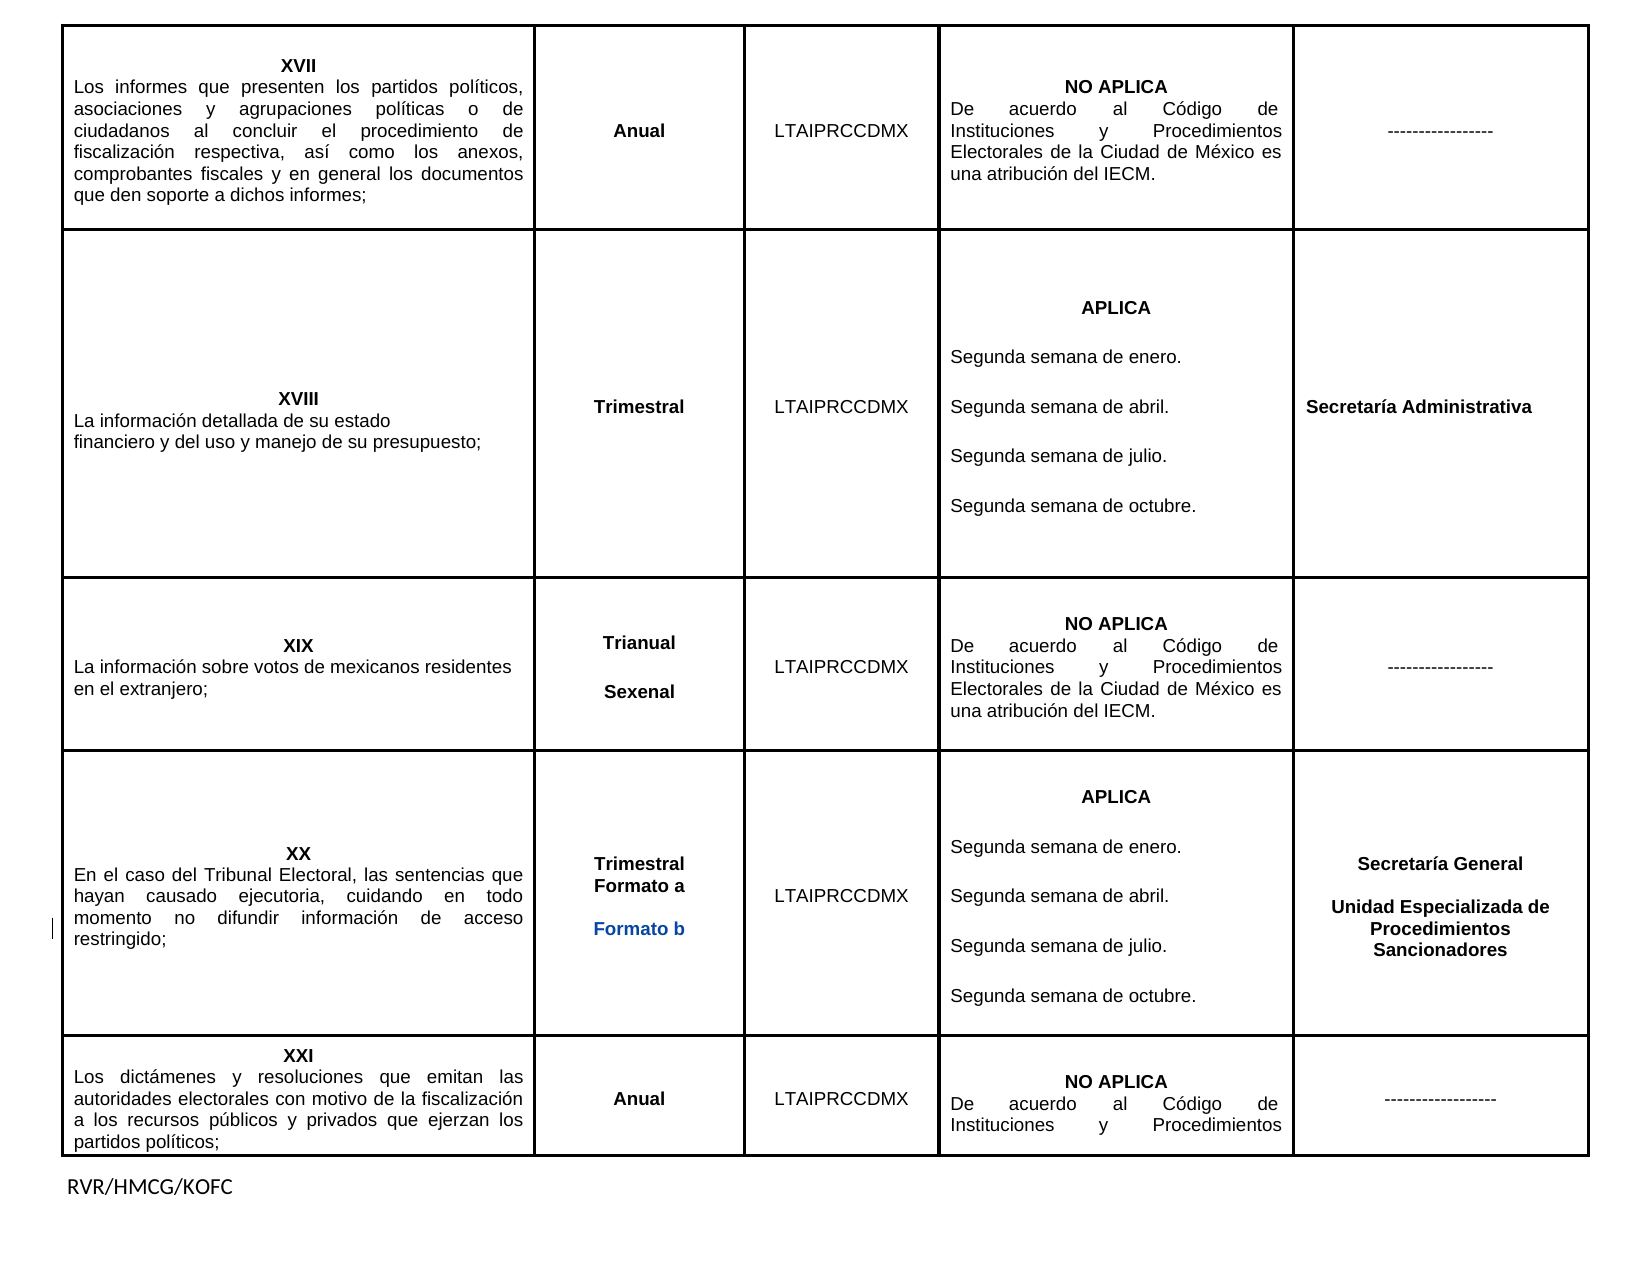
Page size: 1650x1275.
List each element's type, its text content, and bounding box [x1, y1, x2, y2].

table_cell ----------------- [1295, 579, 1587, 749]
table_cell LTAIPRCCDMX [746, 752, 937, 1034]
table_cell APLICA Segunda semana de enero. Segunda semana de abril. Segunda semana de julio. Segunda semana de octubre. [941, 231, 1292, 576]
table_cell LTAIPRCCDMX [746, 27, 937, 228]
table_cell Secretaría General Unidad Especializada de Procedimientos Sancionadores [1295, 752, 1587, 1034]
table_cell LTAIPRCCDMX [746, 231, 937, 576]
table_cell XIX La información sobre votos de mexicanos residentes en el extranjero; [64, 579, 533, 749]
table_cell LTAIPRCCDMX [746, 1037, 937, 1154]
table_cell APLICA Segunda semana de enero. Segunda semana de abril. Segunda semana de julio. Segunda semana de octubre. [941, 752, 1292, 1034]
table_cell Secretaría Administrativa [1295, 231, 1587, 576]
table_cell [941, 1037, 1292, 1154]
table_cell Trianual Sexenal [536, 579, 743, 749]
table_cell XVII Los informes que presenten los partidos políticos, asociaciones y agrupaciones políticas o de ciudadanos al concluir el procedimiento de fiscalización respectiva, así como los anexos, comprobantes fiscales y en general los documentos que den soporte a dichos informes; [64, 27, 533, 228]
table_cell XVIII La información detallada de su estado financiero y del uso y manejo de su presupuesto; [64, 231, 533, 576]
table_cell Trimestral [536, 231, 743, 576]
table_cell Anual [536, 27, 743, 228]
table_cell LTAIPRCCDMX [746, 579, 937, 749]
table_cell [64, 1037, 533, 1154]
table_cell ----------------- [1295, 27, 1587, 228]
table_cell XX En el caso del Tribunal Electoral, las sentencias que hayan causado ejecutoria, cuidando en todo momento no difundir información de acceso restringido; [64, 752, 533, 1034]
table_cell Anual [536, 1037, 743, 1154]
table_cell ------------------ [1295, 1037, 1587, 1154]
table_cell NO APLICA De acuerdo al Código de Instituciones y Procedimientos Electorales de la Ciudad de México es una atribución del IECM. [941, 579, 1292, 749]
table_cell Trimestral Formato a Formato b [536, 752, 743, 1034]
table_cell NO APLICA De acuerdo al Código de Instituciones y Procedimientos Electorales de la Ciudad de México es una atribución del IECM. [941, 27, 1292, 228]
